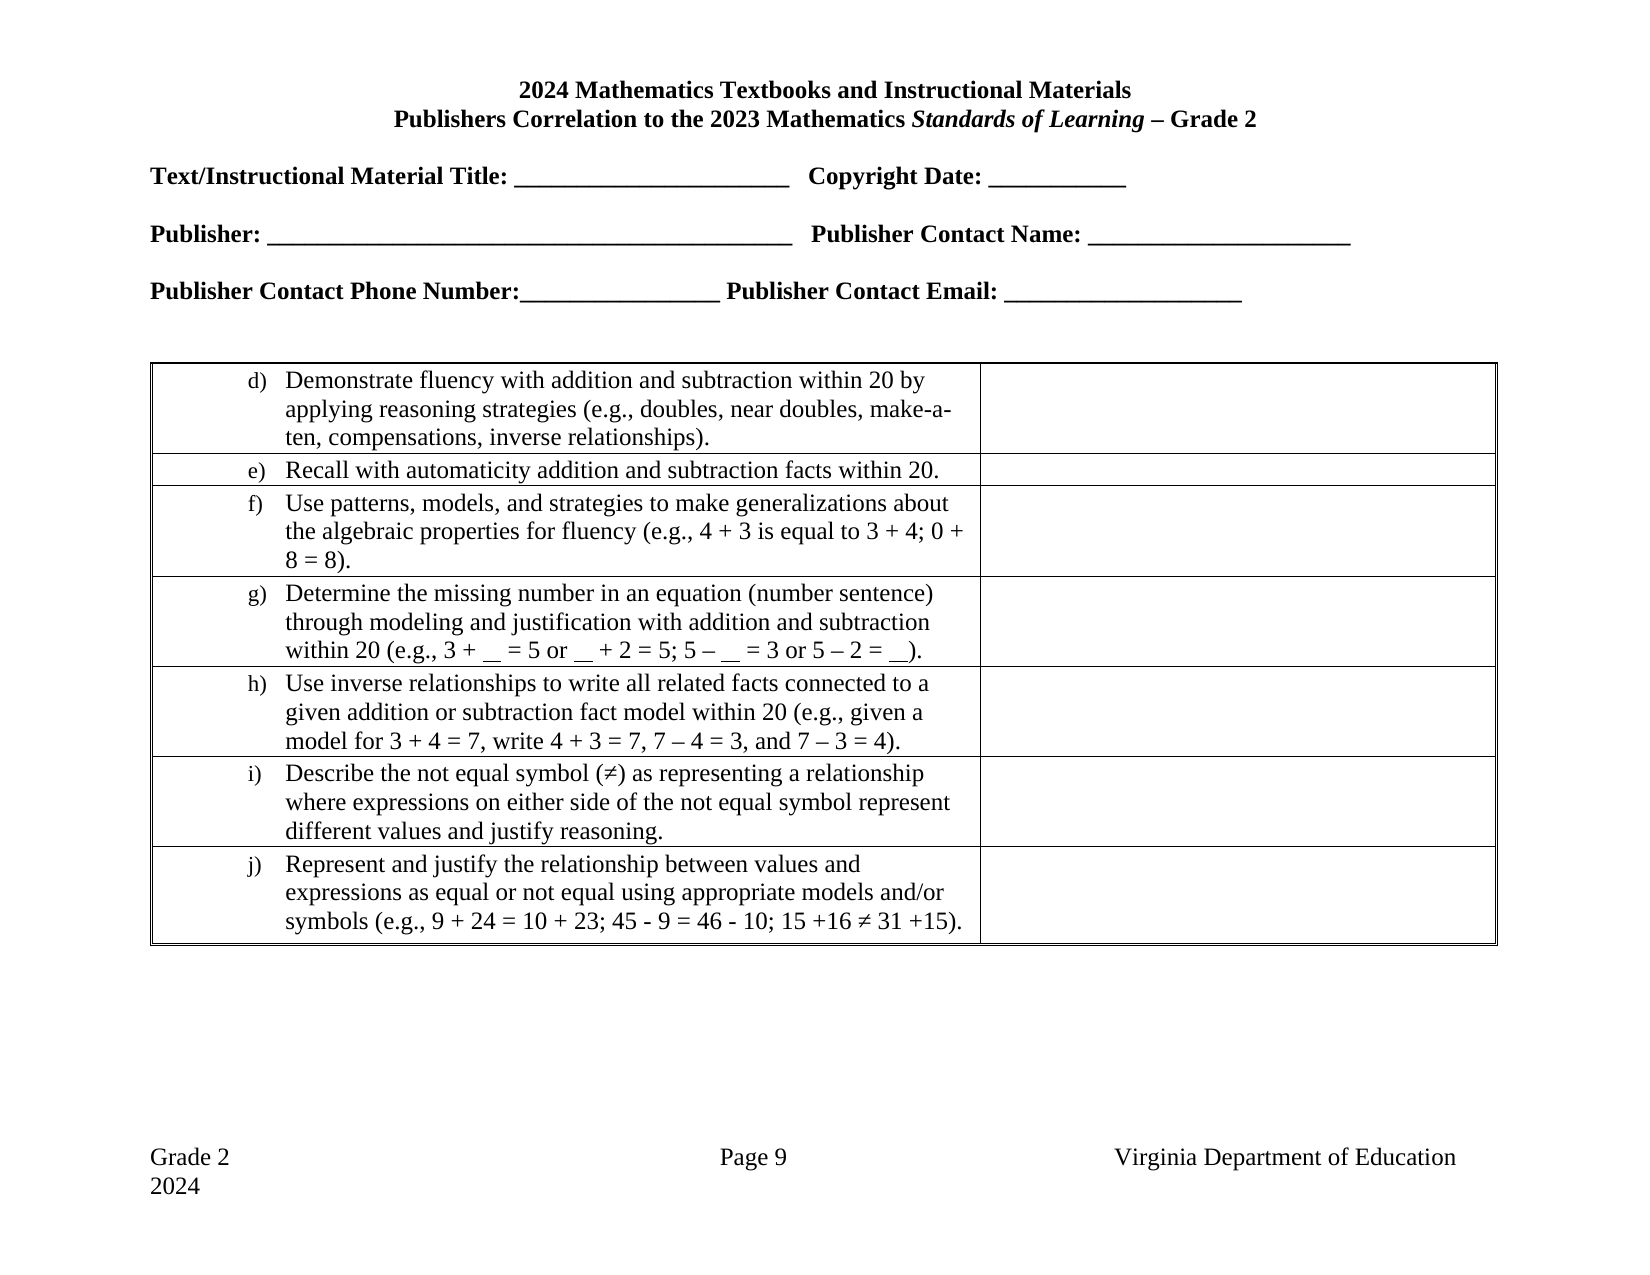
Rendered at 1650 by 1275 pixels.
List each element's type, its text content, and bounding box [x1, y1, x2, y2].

table_cell Use inverse relationships to write all related facts connected to a given addition or subtraction fact model within 20 (e.g., given a model for 3 + 4 = 7, write 4 + 3 = 7, 7 – 4 = 3, and 7 – 3 = 4). [153, 667, 980, 756]
table_cell Describe the not equal symbol (≠) as representing a relationship where expressions on either side of the not equal symbol represent different values and justify reasoning. [153, 757, 980, 846]
table_cell [981, 486, 1495, 576]
table_cell Determine the missing number in an equation (number sentence) through modeling and justification with addition and subtraction within 20 (e.g., 3 + = 5 or + 2 = 5; 5 – = 3 or 5 – 2 = ). [153, 577, 980, 666]
table_cell Recall with automaticity addition and subtraction facts within 20. [153, 454, 980, 485]
table_cell [981, 454, 1495, 485]
table_cell [981, 667, 1495, 756]
table_cell [981, 757, 1495, 846]
table_cell Use patterns, models, and strategies to make generalizations about the algebraic properties for fluency (e.g., 4 + 3 is equal to 3 + 4; 0 + 8 = 8). [153, 486, 980, 576]
table_cell [981, 364, 1495, 453]
table_cell Demonstrate fluency with addition and subtraction within 20 by applying reasoning strategies (e.g., doubles, near doubles, make-a-ten, compensations, inverse relationships). [153, 364, 980, 453]
table_cell [153, 847, 980, 943]
table_cell [981, 847, 1495, 943]
table_cell [981, 577, 1495, 666]
